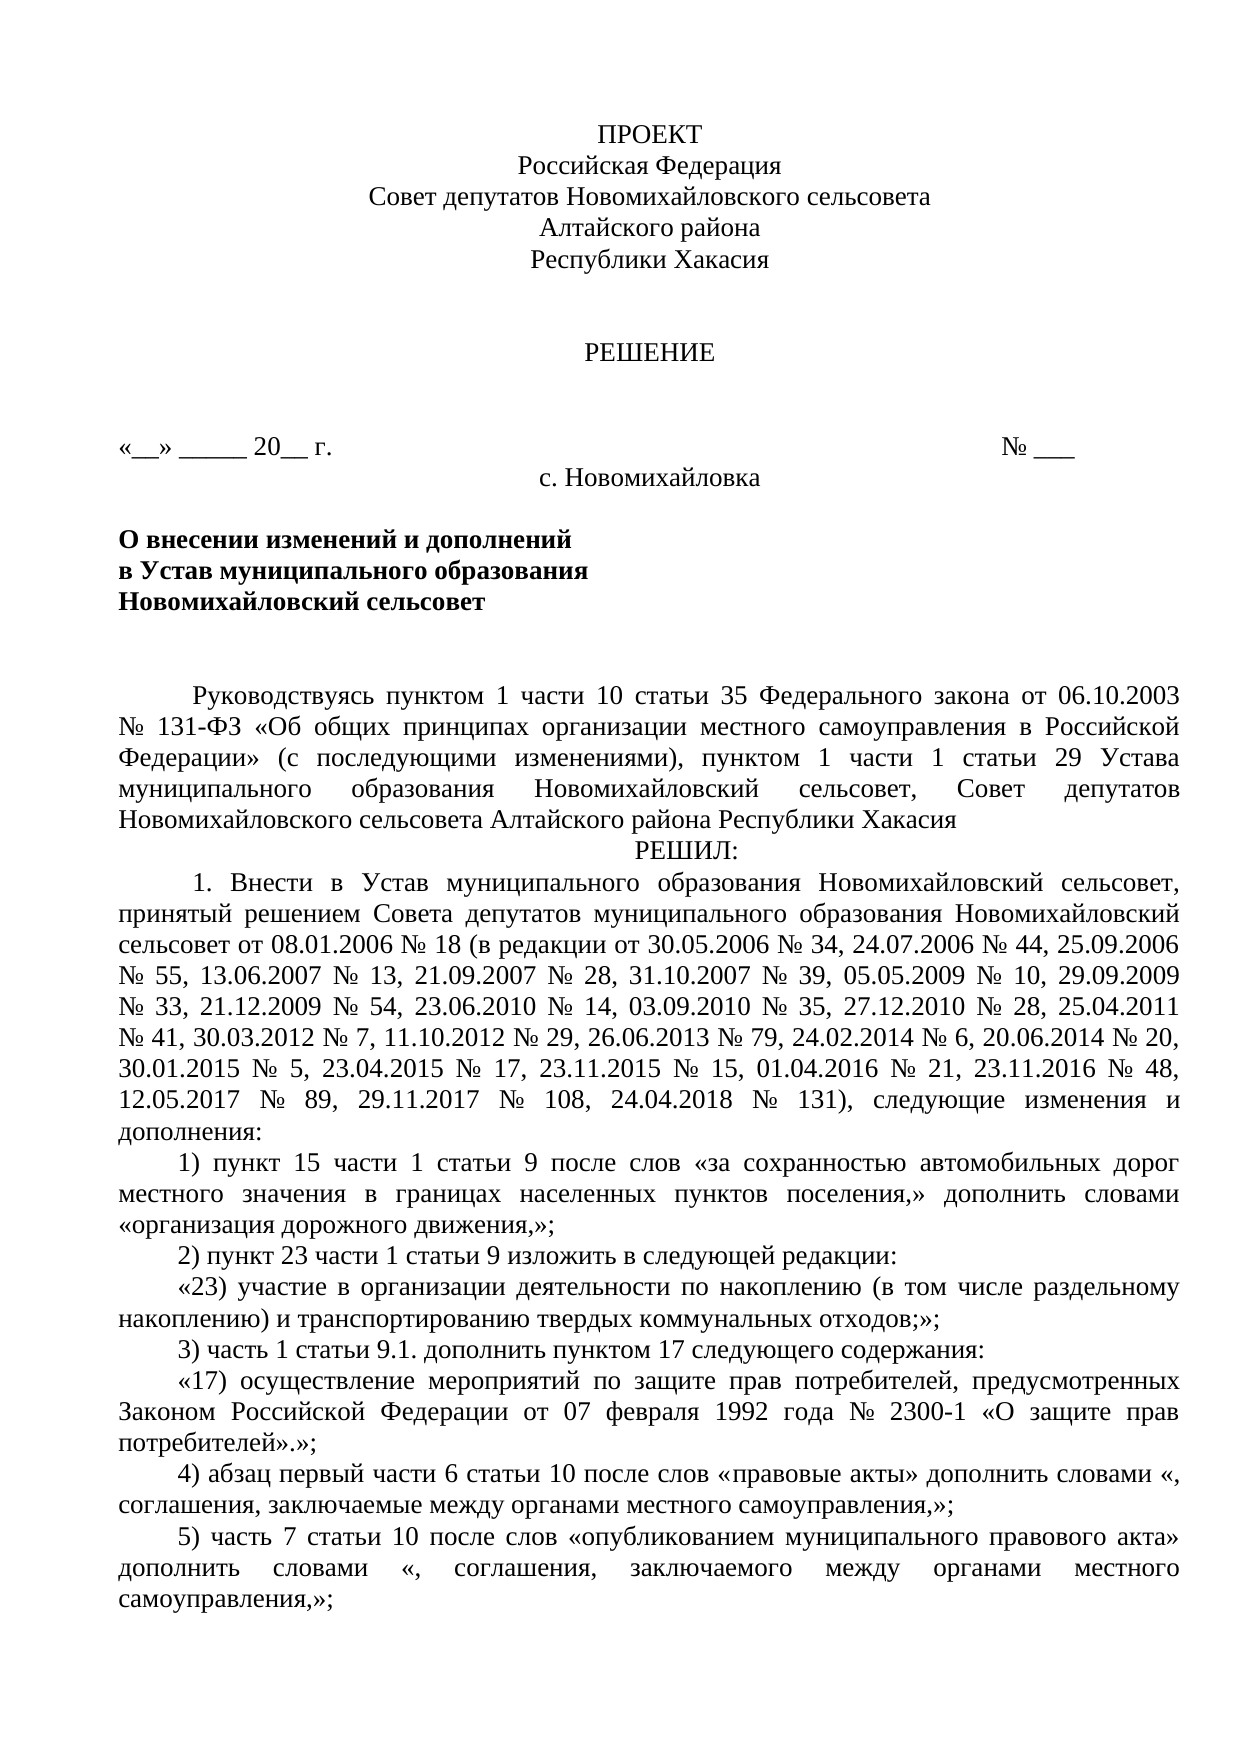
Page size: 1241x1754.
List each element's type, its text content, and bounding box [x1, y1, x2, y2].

text Руководствуясь пунктом 1 части 10 статьи 35 Федерального закона от 06.10.2003 № 131-ФЗ «Об общих принципах организации местного самоуправления в Российской Федерации» (с последующими изменениями), пунктом 1 части 1 статьи 29 Устава муниципального образования Новомихайловский сельсовет, Совет депутатов Новомихайловского сельсовета Алтайского района Республики Хакасия [118, 679, 1181, 834]
text 1) пункт 15 части 1 статьи 9 после слов «за сохранностью автомобильных дорог местного значения в границах населенных пунктов поселения,» дополнить словами «организация дорожного движения,»; [118, 1146, 1181, 1239]
text ПРОЕКТ [118, 118, 1181, 149]
text О внесении изменений и дополнений [118, 523, 1181, 554]
text 5) часть 7 статьи 10 после слов «опубликованием муниципального правового акта» дополнить словами «, соглашения, заключаемого между органами местного самоуправления,»; [118, 1520, 1181, 1613]
text РЕШЕНИЕ [118, 336, 1181, 367]
text «__» _____ 20__ г. № ___ [118, 429, 1181, 461]
text Совет депутатов Новомихайловского сельсовета [118, 180, 1181, 212]
text Новомихайловский сельсовет [118, 585, 1181, 616]
text Алтайского района [118, 212, 1181, 243]
list 3) часть 1 статьи 9.1. дополнить пунктом 17 следующего содержания: [118, 1333, 1181, 1364]
text 2) пункт 23 части 1 статьи 9 изложить в следующей редакции: [118, 1239, 1181, 1271]
text 4) абзац первый части 6 статьи 10 после слов «правовые акты» дополнить словами «, соглашения, заключаемые между органами местного самоуправления,»; [118, 1457, 1181, 1520]
text 1. Внести в Устав муниципального образования Новомихайловский сельсовет, принятый решением Совета депутатов муниципального образования Новомихайловский сельсовет от 08.01.2006 № 18 (в редакции от 30.05.2006 № 34, 24.07.2006 № 44, 25.09.2006 № 55, 13.06.2007 № 13, 21.09.2007 № 28, 31.10.2007 № 39, 05.05.2009 № 10, 29.09.2009 № 33, 21.12.2009 № 54, 23.06.2010 № 14, 03.09.2010 № 35, 27.12.2010 № 28, 25.04.2011 № 41, 30.03.2012 № 7, 11.10.2012 № 29, 26.06.2013 № 79, 24.02.2014 № 6, 20.06.2014 № 20, 30.01.2015 № 5, 23.04.2015 № 17, 23.11.2015 № 15, 01.04.2016 № 21, 23.11.2016 № 48, 12.05.2017 № 89, 29.11.2017 № 108, 24.04.2018 № 131), следующие изменения и дополнения: [118, 866, 1181, 1146]
text РЕШИЛ: [118, 834, 1181, 866]
text в Устав муниципального образования [118, 554, 1181, 585]
text Республики Хакасия [118, 243, 1181, 274]
text Российская Федерация [118, 149, 1181, 180]
text с. Новомихайловка [118, 461, 1181, 492]
text «17) осуществление мероприятий по защите прав потребителей, предусмотренных Законом Российской Федерации от 07 февраля 1992 года № 2300-1 «О защите прав потребителей».»; [118, 1364, 1181, 1457]
text «23) участие в организации деятельности по накоплению (в том числе раздельному накоплению) и транспортированию твердых коммунальных отходов;»; [118, 1271, 1181, 1333]
